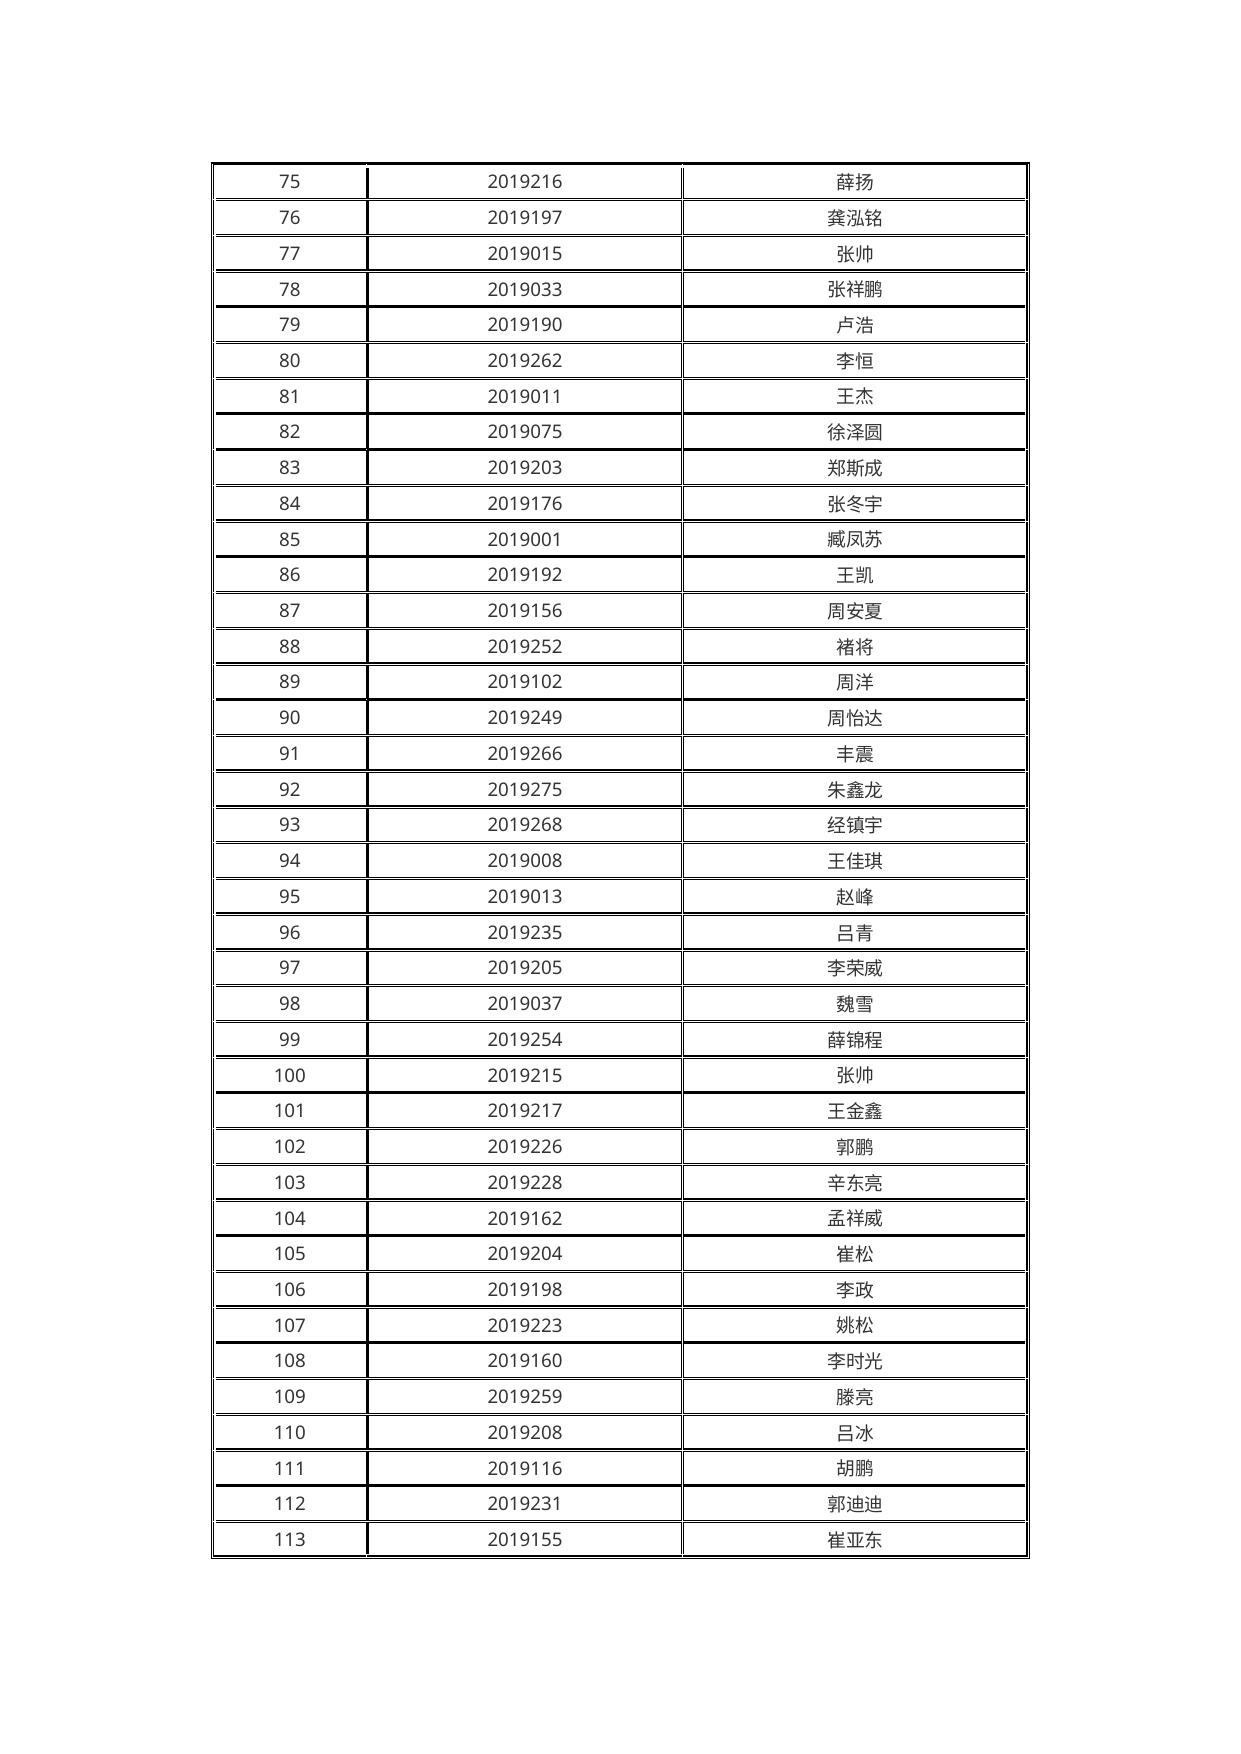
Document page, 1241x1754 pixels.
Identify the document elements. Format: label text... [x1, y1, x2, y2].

table_cell 张冬宇 [684, 484, 1027, 519]
table_cell 2019190 [369, 308, 681, 341]
table_cell 2019235 [369, 916, 681, 948]
table_cell 吕冰 [684, 1413, 1027, 1448]
table_cell 91 [212, 734, 367, 769]
table_cell 崔亚东 [683, 1520, 1028, 1555]
table_cell 臧凤苏 [684, 519, 1027, 555]
table_cell 崔松 [684, 1234, 1026, 1269]
table_cell 100 [214, 1055, 366, 1091]
table_cell 2019116 [369, 1452, 681, 1484]
table_cell 周安夏 [683, 591, 1028, 626]
table_cell 92 [214, 769, 366, 805]
table_cell 2019254 [369, 1023, 681, 1055]
table_cell 98 [212, 984, 367, 1019]
table_cell 张帅 [684, 1055, 1027, 1091]
table_cell 卢浩 [684, 305, 1026, 341]
table_cell 102 [212, 1127, 367, 1162]
table_cell 112 [214, 1484, 366, 1520]
table_cell 2019102 [369, 666, 681, 698]
table_cell 105 [214, 1234, 366, 1269]
table_cell 2019268 [369, 809, 681, 841]
table_cell 姚松 [684, 1305, 1027, 1341]
table_cell 徐泽圆 [684, 412, 1026, 448]
table_cell 王凯 [684, 555, 1026, 591]
table_cell 2019192 [369, 558, 681, 591]
table_cell 李政 [684, 1270, 1027, 1305]
table_cell 2019198 [369, 1273, 681, 1305]
table_cell 张帅 [684, 234, 1027, 269]
table_cell 104 [214, 1198, 366, 1234]
table_cell 88 [214, 626, 366, 662]
table_cell 褚将 [684, 626, 1027, 662]
table_cell 周洋 [684, 662, 1027, 698]
table_cell 90 [212, 698, 366, 734]
table_cell 2019205 [369, 952, 681, 984]
table_cell 2019008 [369, 844, 681, 877]
table_cell 99 [214, 1020, 366, 1055]
table_cell 110 [214, 1413, 366, 1448]
table_cell 76 [212, 198, 367, 233]
table_cell 86 [214, 555, 366, 591]
table_cell 经镇宇 [684, 805, 1027, 841]
table_cell 2019156 [369, 594, 681, 626]
table_cell 113 [212, 1520, 367, 1555]
table_cell 85 [214, 519, 366, 555]
table_cell 80 [212, 341, 367, 376]
table_cell 2019216 [367, 165, 682, 198]
table_cell 2019013 [369, 880, 681, 912]
table_cell 2019252 [369, 630, 681, 662]
table_cell 79 [214, 305, 366, 341]
table_cell 2019033 [369, 273, 681, 305]
table_cell 王杰 [684, 376, 1027, 412]
table_cell 2019001 [369, 523, 681, 555]
table_cell 2019217 [369, 1094, 681, 1127]
table_cell 李时光 [684, 1341, 1026, 1377]
table_cell 吕青 [684, 912, 1027, 948]
table_cell 朱鑫龙 [684, 769, 1027, 805]
table_cell 2019204 [369, 1237, 681, 1269]
table_cell 93 [214, 805, 366, 841]
table_cell 103 [214, 1163, 366, 1198]
table_cell 2019231 [369, 1487, 681, 1520]
table_cell 2019215 [369, 1059, 681, 1091]
table_cell 107 [214, 1305, 366, 1341]
table_cell 96 [214, 912, 366, 948]
table_cell 周怡达 [684, 698, 1028, 734]
table_cell 75 [214, 164, 367, 198]
table_cell 王金鑫 [684, 1091, 1026, 1127]
table_cell 薛锦程 [684, 1020, 1027, 1055]
table_cell 丰震 [683, 734, 1028, 769]
table_cell 2019075 [369, 415, 681, 448]
table_cell 赵峰 [683, 877, 1028, 912]
table_cell 胡鹏 [684, 1448, 1027, 1484]
table_cell 89 [214, 662, 366, 698]
table_cell 魏雪 [683, 984, 1028, 1019]
table_cell 2019259 [369, 1380, 681, 1412]
table_cell 83 [212, 448, 366, 483]
table_cell 2019275 [369, 773, 681, 805]
table_cell 2019203 [369, 451, 681, 483]
table_cell 滕亮 [683, 1377, 1028, 1412]
table_cell 78 [214, 269, 366, 305]
table_cell 2019208 [369, 1416, 681, 1448]
table_cell 2019197 [369, 201, 681, 233]
table_cell 84 [214, 484, 366, 519]
table_cell 2019155 [367, 1523, 682, 1555]
table_cell 郭迪迪 [684, 1484, 1026, 1520]
table_cell 106 [214, 1270, 366, 1305]
table_cell 2019037 [369, 987, 681, 1019]
table_cell 辛东亮 [684, 1163, 1027, 1198]
table_cell 87 [212, 591, 367, 626]
table_cell 97 [214, 948, 366, 984]
table_cell 孟祥威 [684, 1198, 1027, 1234]
table_cell 2019160 [369, 1344, 681, 1377]
table_cell 109 [212, 1377, 367, 1412]
table_cell 81 [214, 376, 366, 412]
table_cell 77 [214, 234, 366, 269]
table_cell 2019011 [369, 380, 681, 412]
table_cell 龚泓铭 [683, 198, 1028, 233]
table_cell 94 [212, 841, 367, 877]
table_cell 111 [214, 1448, 366, 1484]
table_cell 108 [214, 1341, 366, 1377]
table_cell 2019226 [369, 1130, 681, 1162]
table_cell 82 [214, 412, 366, 448]
table_cell 2019162 [369, 1202, 681, 1234]
table_cell 李荣威 [684, 948, 1027, 984]
table_cell 郭鹏 [683, 1127, 1028, 1162]
table_cell 薛扬 [683, 165, 1026, 198]
table_cell 张祥鹏 [684, 269, 1027, 305]
table_cell 101 [214, 1091, 366, 1127]
table_cell 2019249 [369, 701, 681, 734]
table_cell 2019266 [369, 737, 681, 769]
table_cell 2019228 [369, 1166, 681, 1198]
table_cell 95 [212, 877, 367, 912]
table_cell 2019262 [369, 344, 681, 376]
table_cell 2019176 [369, 487, 681, 519]
table_cell 2019223 [369, 1309, 681, 1341]
table_cell 郑斯成 [684, 448, 1028, 483]
table_cell 李恒 [683, 341, 1028, 376]
table_cell 2019015 [369, 237, 681, 269]
table_cell 王佳琪 [683, 841, 1028, 877]
